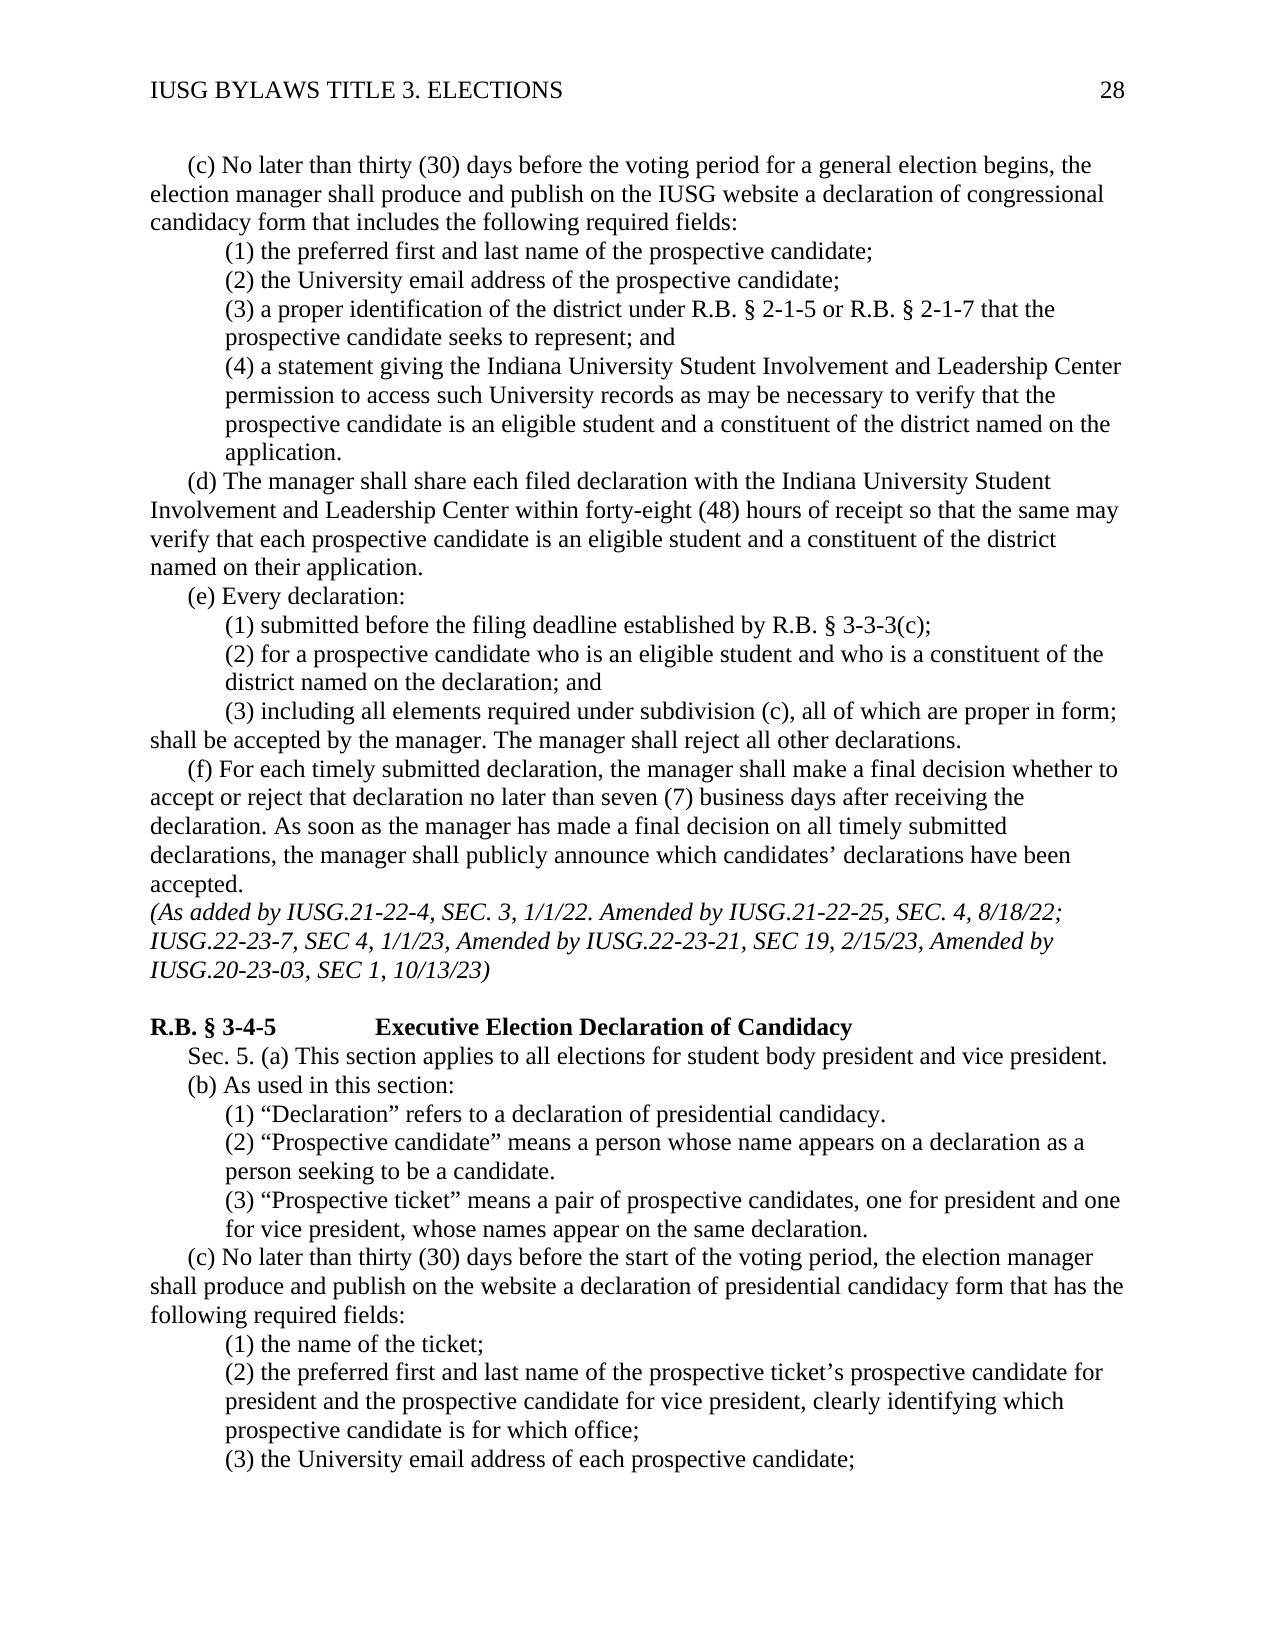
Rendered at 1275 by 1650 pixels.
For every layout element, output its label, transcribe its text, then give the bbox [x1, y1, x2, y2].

text (c) No later than thirty (30) days before the start of the voting period, the election manager shall produce and publish on the website a declaration of presidential candidacy form that has the following required fields: [150, 1242, 1125, 1329]
text (4) a statement giving the Indiana University Student Involvement and Leadership Center permission to access such University records as may be necessary to verify that the prospective candidate is an eligible student and a constituent of the district named on the application. [225, 351, 1125, 466]
text (1) the name of the ticket; [225, 1329, 1125, 1357]
text (3) including all elements required under subdivision (c), all of which are proper in form; [225, 696, 1125, 725]
text (1) “Declaration” refers to a declaration of presidential candidacy. [225, 1099, 1125, 1127]
text (b) As used in this section: [150, 1070, 1125, 1099]
text (f) For each timely submitted declaration, the manager shall make a final decision whether to accept or reject that declaration no later than seven (7) business days after receiving the declaration. As soon as the manager has made a final decision on all timely submitted declarations, the manager shall publicly announce which candidates’ declarations have been accepted. [150, 754, 1125, 897]
text (As added by IUSG.21-22-4, SEC. 3, 1/1/22. Amended by IUSG.21-22-25, SEC. 4, 8/18/22; IUSG.22-23-7, SEC 4, 1/1/23, Amended by IUSG.22-23-21, SEC 19, 2/15/23, Amended by IUSG.20-23-03, SEC 1, 10/13/23) [150, 897, 1125, 984]
text (1) the preferred first and last name of the prospective candidate; [225, 236, 1125, 265]
text (e) Every declaration: [150, 581, 1125, 610]
text (3) “Prospective ticket” means a pair of prospective candidates, one for president and one for vice president, whose names appear on the same declaration. [225, 1185, 1125, 1242]
text shall be accepted by the manager. The manager shall reject all other declarations. [150, 725, 1125, 754]
text (2) the preferred first and last name of the prospective ticket’s prospective candidate for president and the prospective candidate for vice president, clearly identifying which prospective candidate is for which office; [225, 1357, 1125, 1444]
text (1) submitted before the filing deadline established by R.B. § 3-3-3(c); [225, 610, 1125, 639]
text (2) “Prospective candidate” means a person whose name appears on a declaration as a person seeking to be a candidate. [225, 1127, 1125, 1185]
text (3) the University email address of each prospective candidate; [225, 1444, 1125, 1472]
text (2) the University email address of the prospective candidate; [225, 265, 1125, 294]
text (c) No later than thirty (30) days before the voting period for a general election begins, the election manager shall produce and publish on the IUSG website a declaration of congressional candidacy form that includes the following required fields: [150, 150, 1125, 236]
text Sec. 5. (a) This section applies to all elections for student body president and vice president. [150, 1041, 1125, 1070]
text (2) for a prospective candidate who is an eligible student and who is a constituent of the district named on the declaration; and [225, 639, 1125, 696]
text (3) a proper identification of the district under R.B. § 2-1-5 or R.B. § 2-1-7 that the prospective candidate seeks to represent; and [225, 294, 1125, 351]
subtitle R.B. § 3-4-5 Executive Election Declaration of Candidacy [150, 1012, 1125, 1041]
text (d) The manager shall share each filed declaration with the Indiana University Student Involvement and Leadership Center within forty-eight (48) hours of receipt so that the same may verify that each prospective candidate is an eligible student and a constituent of the district named on their application. [150, 466, 1125, 581]
